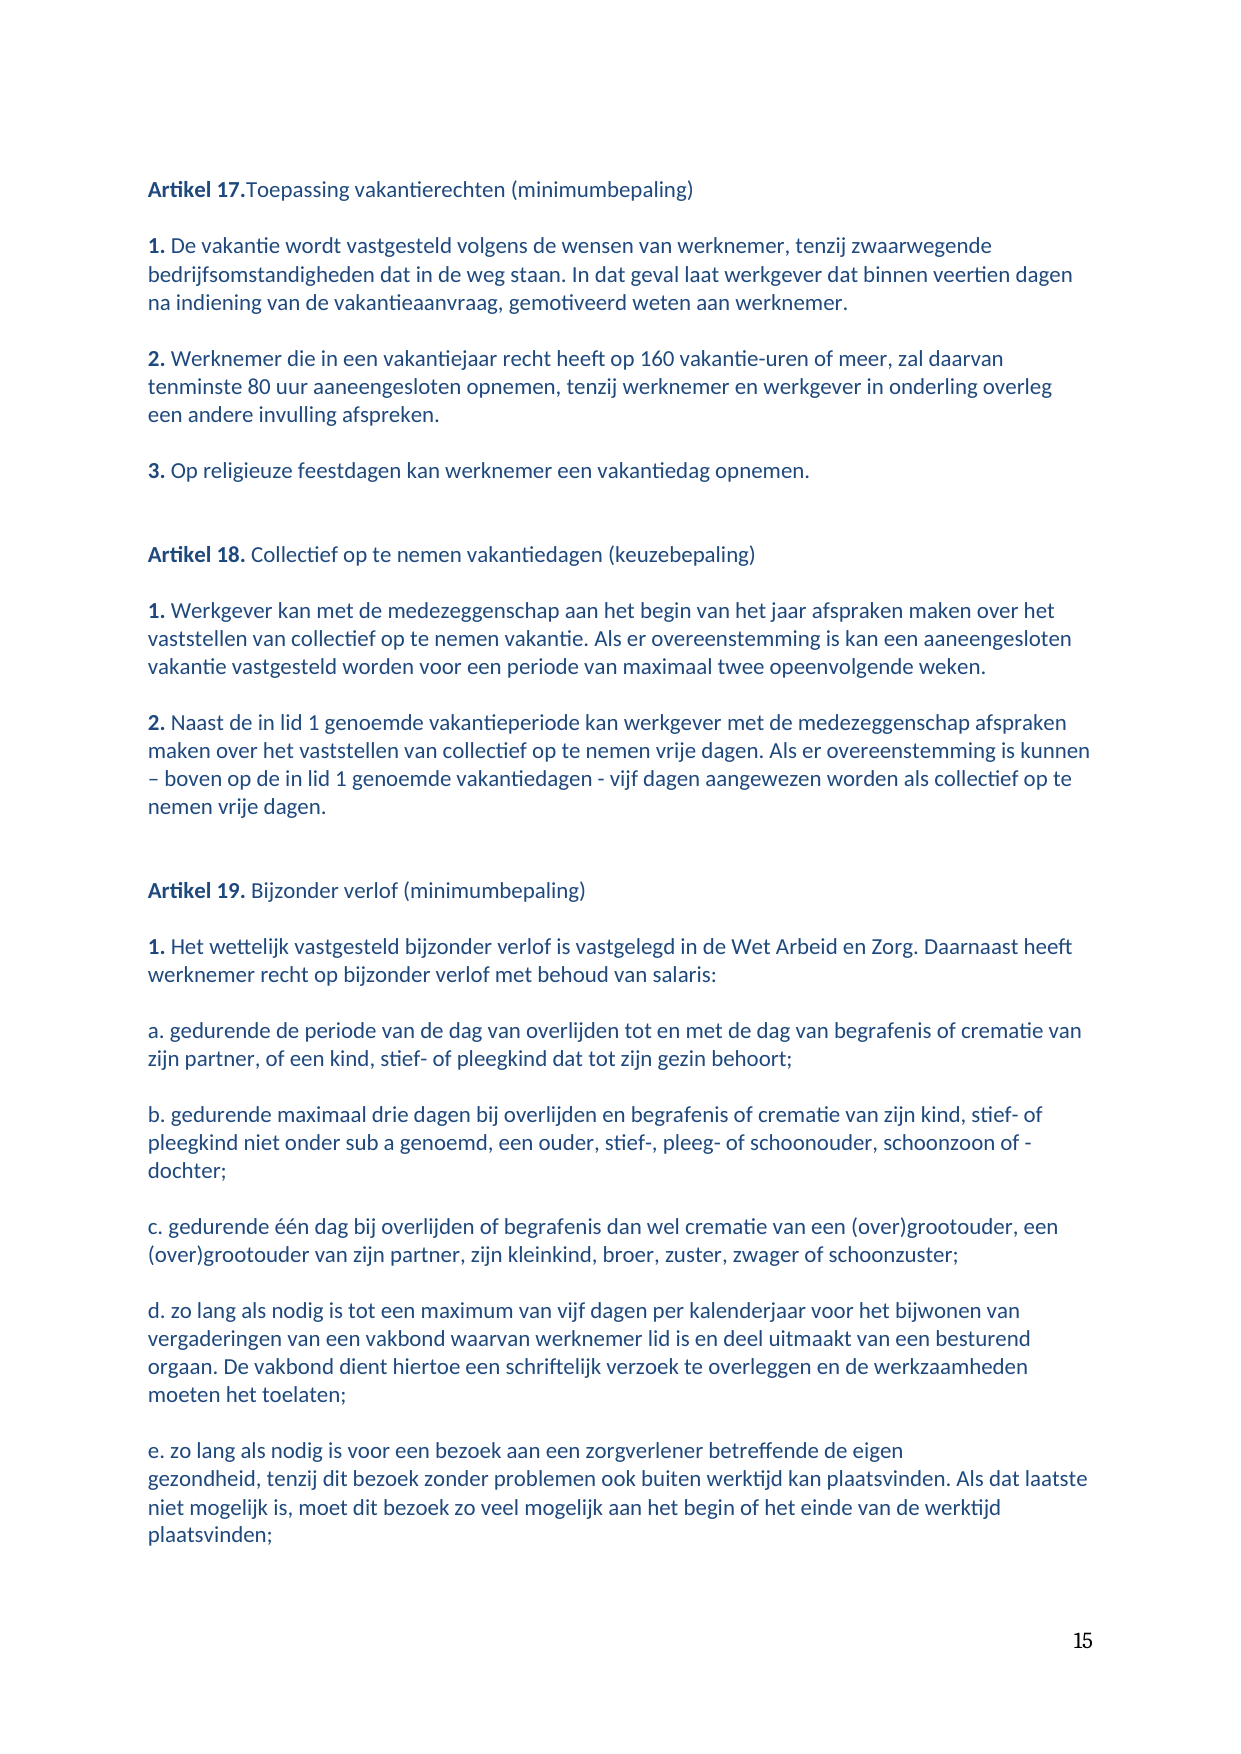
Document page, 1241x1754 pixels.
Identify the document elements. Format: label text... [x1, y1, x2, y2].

text e. zo lang als nodig is voor een bezoek aan een zorgverlener betreffende de eigen [148, 1437, 1093, 1464]
text 2. Werknemer die in een vakantiejaar recht heeft op 160 vakantie-uren of meer, zal daarvan tenminste 80 uur aaneengesloten opnemen, tenzij werknemer en werkgever in onderling overleg een andere invulling afspreken. [148, 344, 1093, 428]
text Artikel 19. Bijzonder verlof (minimumbepaling) [148, 876, 1093, 904]
text b. gedurende maximaal drie dagen bij overlijden en begrafenis of crematie van zijn kind, stief- of pleegkind niet onder sub a genoemd, een ouder, stief-, pleeg- of schoonouder, schoonzoon of -dochter; [148, 1100, 1093, 1184]
text Artikel 17.Toepassing vakantierechten (minimumbepaling) [148, 176, 1093, 204]
text gezondheid, tenzij dit bezoek zonder problemen ook buiten werktijd kan plaatsvinden. Als dat laatste niet mogelijk is, moet dit bezoek zo veel mogelijk aan het begin of het einde van de werktijd plaatsvinden; [148, 1464, 1093, 1549]
text Artikel 18. Collectief op te nemen vakantiedagen (keuzebepaling) [148, 540, 1093, 568]
text d. zo lang als nodig is tot een maximum van vijf dagen per kalenderjaar voor het bijwonen van vergaderingen van een vakbond waarvan werknemer lid is en deel uitmaakt van een besturend orgaan. De vakbond dient hiertoe een schriftelijk verzoek te overleggen en de werkzaamheden moeten het toelaten; [148, 1296, 1093, 1408]
text 1. Het wettelijk vastgesteld bijzonder verlof is vastgelegd in de Wet Arbeid en Zorg. Daarnaast heeft werknemer recht op bijzonder verlof met behoud van salaris: [148, 932, 1093, 988]
text 3. Op religieuze feestdagen kan werknemer een vakantiedag opnemen. [148, 456, 1093, 484]
text a. gedurende de periode van de dag van overlijden tot en met de dag van begrafenis of crematie van zijn partner, of een kind, stief- of pleegkind dat tot zijn gezin behoort; [148, 1016, 1093, 1072]
text 1. Werkgever kan met de medezeggenschap aan het begin van het jaar afspraken maken over het vaststellen van collectief op te nemen vakantie. Als er overeenstemming is kan een aaneengesloten vakantie vastgesteld worden voor een periode van maximaal twee opeenvolgende weken. [148, 596, 1093, 680]
text c. gedurende één dag bij overlijden of begrafenis dan wel crematie van een (over)grootouder, een (over)grootouder van zijn partner, zijn kleinkind, broer, zuster, zwager of schoonzuster; [148, 1212, 1093, 1268]
text 1. De vakantie wordt vastgesteld volgens de wensen van werknemer, tenzij zwaarwegende bedrijfsomstandigheden dat in de weg staan. In dat geval laat werkgever dat binnen veertien dagen na indiening van de vakantieaanvraag, gemotiveerd weten aan werknemer. [148, 232, 1093, 316]
text 2. Naast de in lid 1 genoemde vakantieperiode kan werkgever met de medezeggenschap afspraken maken over het vaststellen van collectief op te nemen vrije dagen. Als er overeenstemming is kunnen – boven op de in lid 1 genoemde vakantiedagen - vijf dagen aangewezen worden als collectief op te nemen vrije dagen. [148, 708, 1093, 820]
